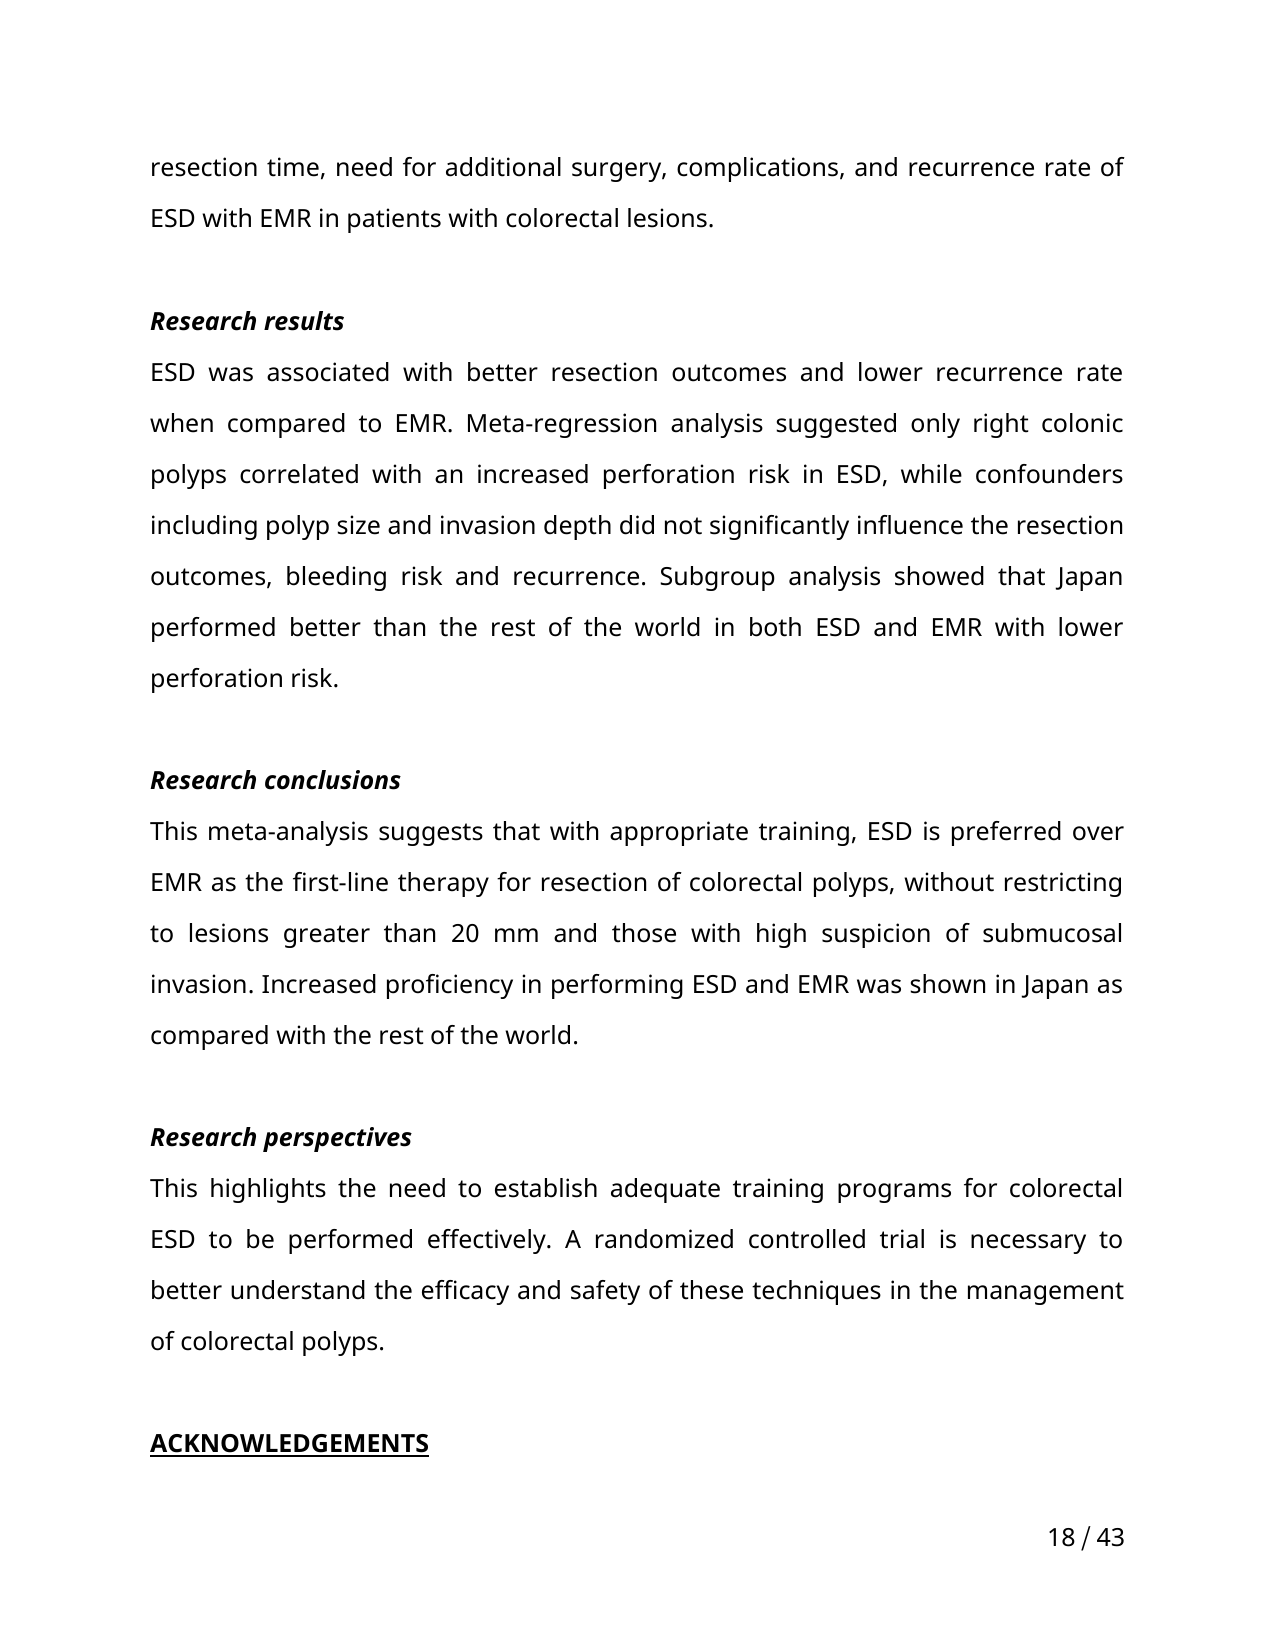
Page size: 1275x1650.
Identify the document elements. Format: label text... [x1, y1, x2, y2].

text ACKNOWLEDGEMENTS [150, 1426, 1125, 1460]
text Research conclusions [150, 762, 1125, 797]
text This highlights the need to establish adequate training programs for colorectal ESD to be performed effectively. A randomized controlled trial is necessary to better understand the efficacy and safety of these techniques in the management of colorectal polyps. [150, 1171, 1125, 1358]
text Research results [150, 303, 1125, 337]
text Research perspectives [150, 1120, 1125, 1154]
text ESD was associated with better resection outcomes and lower recurrence rate when compared to EMR. Meta-regression analysis suggested only right colonic polyps correlated with an increased perforation risk in ESD, while confounders including polyp size and invasion depth did not significantly influence the resection outcomes, bleeding risk and recurrence. Subgroup analysis showed that Japan performed better than the rest of the world in both ESD and EMR with lower perforation risk. [150, 354, 1125, 694]
text This meta-analysis suggests that with appropriate training, ESD is preferred over EMR as the first-line therapy for resection of colorectal polyps, without restricting to lesions greater than 20 mm and those with high suspicion of submucosal invasion. Increased proficiency in performing ESD and EMR was shown in Japan as compared with the rest of the world. [150, 813, 1125, 1052]
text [150, 150, 1125, 235]
